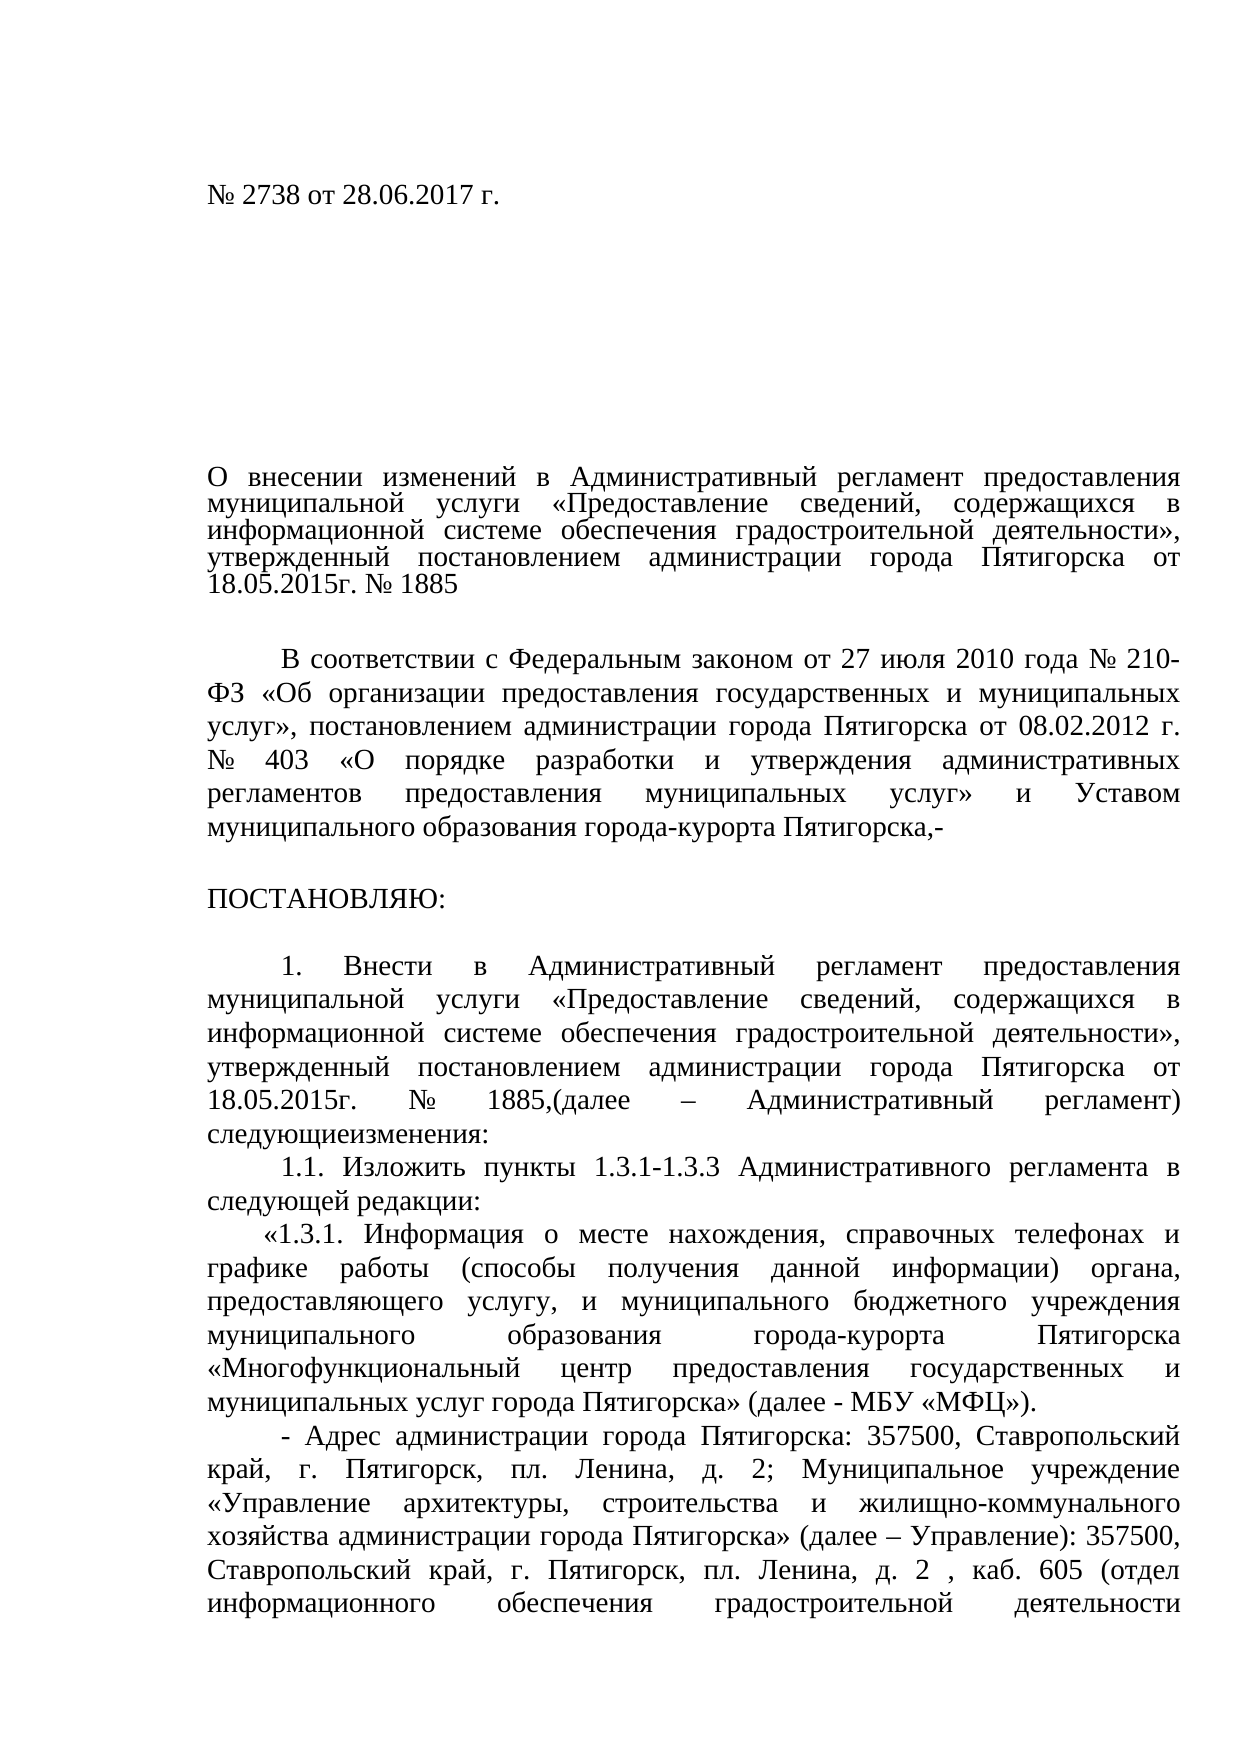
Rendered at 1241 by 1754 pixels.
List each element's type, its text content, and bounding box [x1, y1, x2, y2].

text № 2738 от 28.06.2017 г. [207, 177, 1181, 211]
text 1. Внести в Административный регламент предоставления муниципальной услуги «Предоставление сведений, содержащихся в информационной системе обеспечения градостроительной деятельности», утвержденный постановлением администрации города Пятигорска от 18.05.2015г. № 1885,(далее – Административный регламент) следующиеизменения: [207, 948, 1181, 1149]
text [207, 1418, 1181, 1619]
text О внесении изменений в Административный регламент предоставления муниципальной услуги «Предоставление сведений, содержащихся в информационной системе обеспечения градостроительной деятельности», утвержденный постановлением администрации города Пятигорска от 18.05.2015г. № 1885 [207, 465, 1181, 599]
text В соответствии с Федеральным законом от 27 июля 2010 года № 210-ФЗ «Об организации предоставления государственных и муниципальных услуг», постановлением администрации города Пятигорска от 08.02.2012 г. № 403 «О порядке разработки и утверждения административных регламентов предоставления муниципальных услуг» и Уставом муниципального образования города-курорта Пятигорска,- [207, 641, 1181, 843]
text 1.1. Изложить пункты 1.3.1-1.3.3 Административного регламента в следующей редакции: [207, 1149, 1181, 1216]
text ПОСТАНОВЛЯЮ: [207, 881, 1181, 914]
text «1.3.1. Информация о месте нахождения, справочных телефонах и графике работы (способы получения данной информации) органа, предоставляющего услугу, и муниципального бюджетного учреждения муниципального образования города-курорта Пятигорска «Многофункциональный центр предоставления государственных и муниципальных услуг города Пятигорска» (далее - МБУ «МФЦ»). [207, 1216, 1181, 1418]
